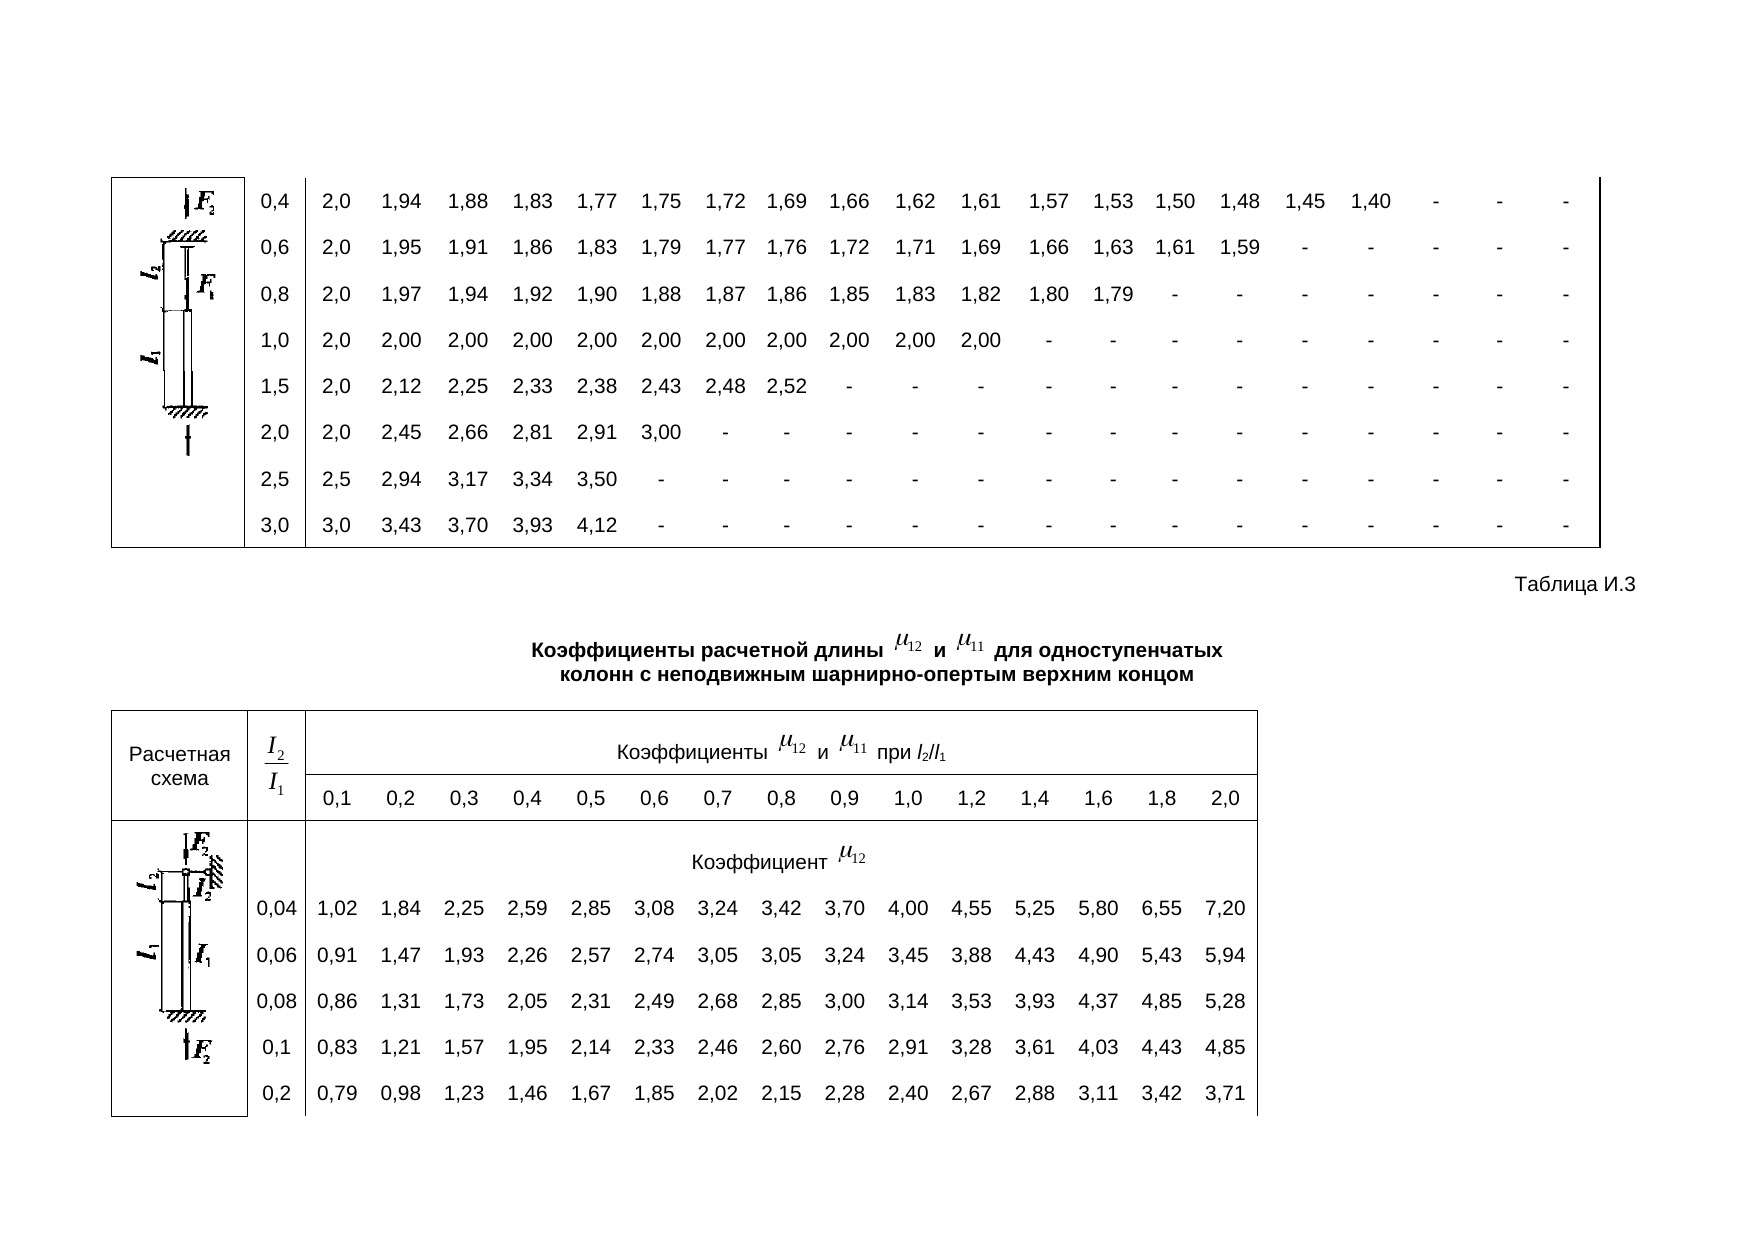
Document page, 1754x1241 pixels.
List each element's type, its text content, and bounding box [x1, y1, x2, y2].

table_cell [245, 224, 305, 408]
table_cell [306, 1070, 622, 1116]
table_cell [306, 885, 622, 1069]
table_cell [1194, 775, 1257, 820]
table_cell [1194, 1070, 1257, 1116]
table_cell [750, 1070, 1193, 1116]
text Таблица И.3 [118, 572, 1636, 596]
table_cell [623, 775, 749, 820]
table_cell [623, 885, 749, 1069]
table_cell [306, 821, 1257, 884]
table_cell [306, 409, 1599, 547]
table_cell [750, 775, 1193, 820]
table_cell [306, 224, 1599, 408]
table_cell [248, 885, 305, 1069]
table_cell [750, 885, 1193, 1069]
picture [140, 188, 216, 456]
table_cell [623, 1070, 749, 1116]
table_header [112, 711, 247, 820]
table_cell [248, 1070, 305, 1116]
picture [136, 832, 223, 1064]
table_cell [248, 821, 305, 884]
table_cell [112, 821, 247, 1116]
text колонн с неподвижным шарнирно-опертым верхним концом [118, 662, 1636, 686]
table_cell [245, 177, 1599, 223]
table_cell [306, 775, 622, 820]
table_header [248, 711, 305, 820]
text Коэффициенты расчетной длины и для одноступенчатых [118, 620, 1636, 662]
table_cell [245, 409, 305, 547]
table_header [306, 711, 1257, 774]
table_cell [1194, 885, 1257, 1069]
